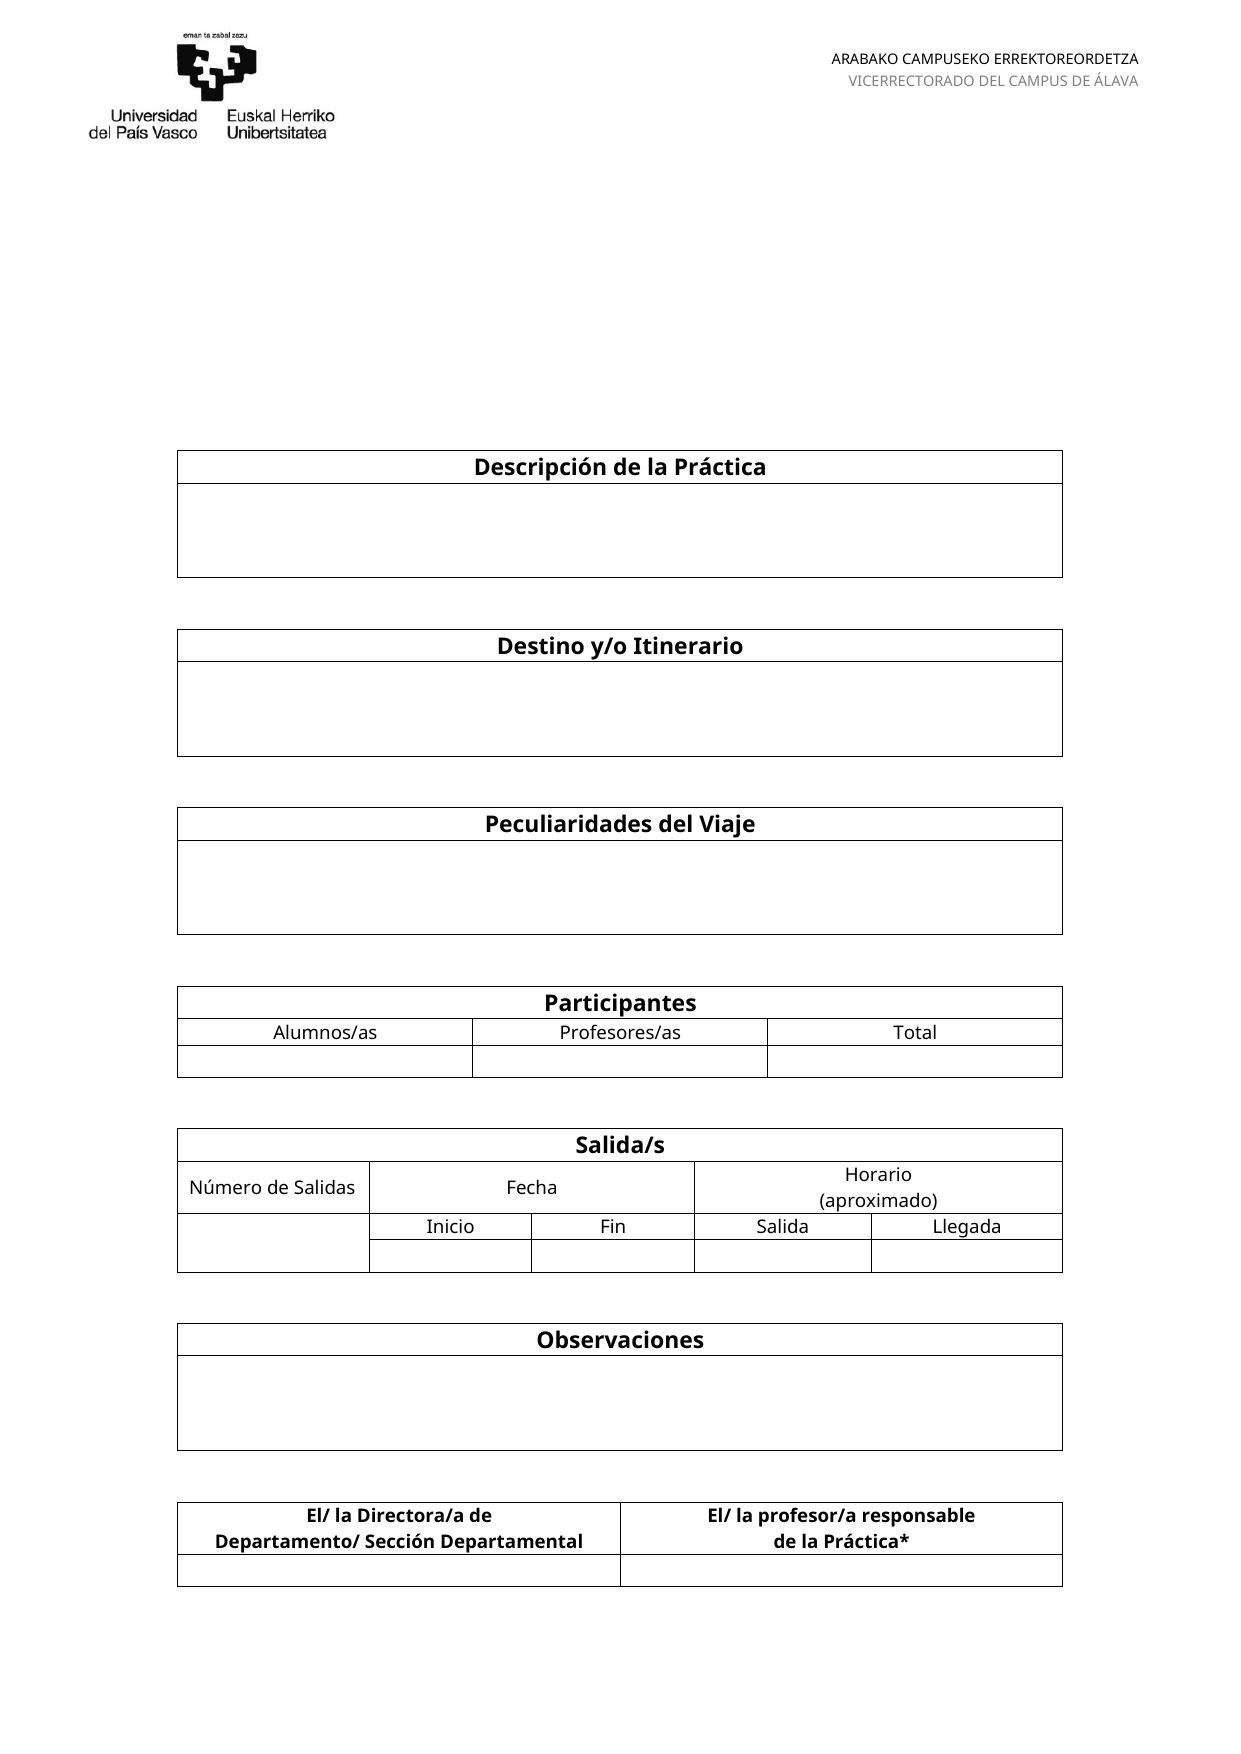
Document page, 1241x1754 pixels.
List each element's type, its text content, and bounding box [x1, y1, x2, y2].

table_cell Fin [532, 1214, 694, 1239]
table_cell Total [768, 1019, 1062, 1044]
table_cell Fecha [370, 1162, 694, 1213]
table_cell Horario (aproximado) [695, 1162, 1062, 1213]
table_cell [178, 1356, 1062, 1450]
table_cell [473, 1046, 767, 1077]
picture [79, 22, 345, 144]
table_cell [178, 662, 1062, 756]
table_header Descripción de la Práctica [178, 451, 1062, 482]
table_cell Salida [695, 1214, 871, 1239]
table_cell [178, 1214, 369, 1272]
table_cell Inicio [370, 1214, 531, 1239]
table_cell [872, 1240, 1062, 1272]
table_cell [768, 1046, 1062, 1077]
table_cell [178, 1555, 620, 1586]
table_cell Llegada [872, 1214, 1062, 1239]
table_cell [178, 484, 1062, 577]
table_header El/ la profesor/a responsable de la Práctica* [621, 1503, 1062, 1554]
table_header Observaciones [178, 1324, 1062, 1355]
table_cell Número de Salidas [178, 1162, 369, 1213]
table_header Destino y/o Itinerario [178, 630, 1062, 661]
table_cell [178, 841, 1062, 934]
table_cell [621, 1555, 1062, 1586]
table_cell Profesores/as [473, 1019, 767, 1044]
table_cell [532, 1240, 694, 1272]
table_cell [695, 1240, 871, 1272]
table_header Peculiaridades del Viaje [178, 808, 1062, 839]
table_header El/ la Directora/a de Departamento/ Sección Departamental [178, 1503, 620, 1554]
table_cell Alumnos/as [178, 1019, 472, 1044]
table_cell [370, 1240, 531, 1272]
table_cell [178, 1046, 472, 1077]
table_header Salida/s [178, 1129, 1062, 1161]
table_header Participantes [178, 987, 1062, 1018]
